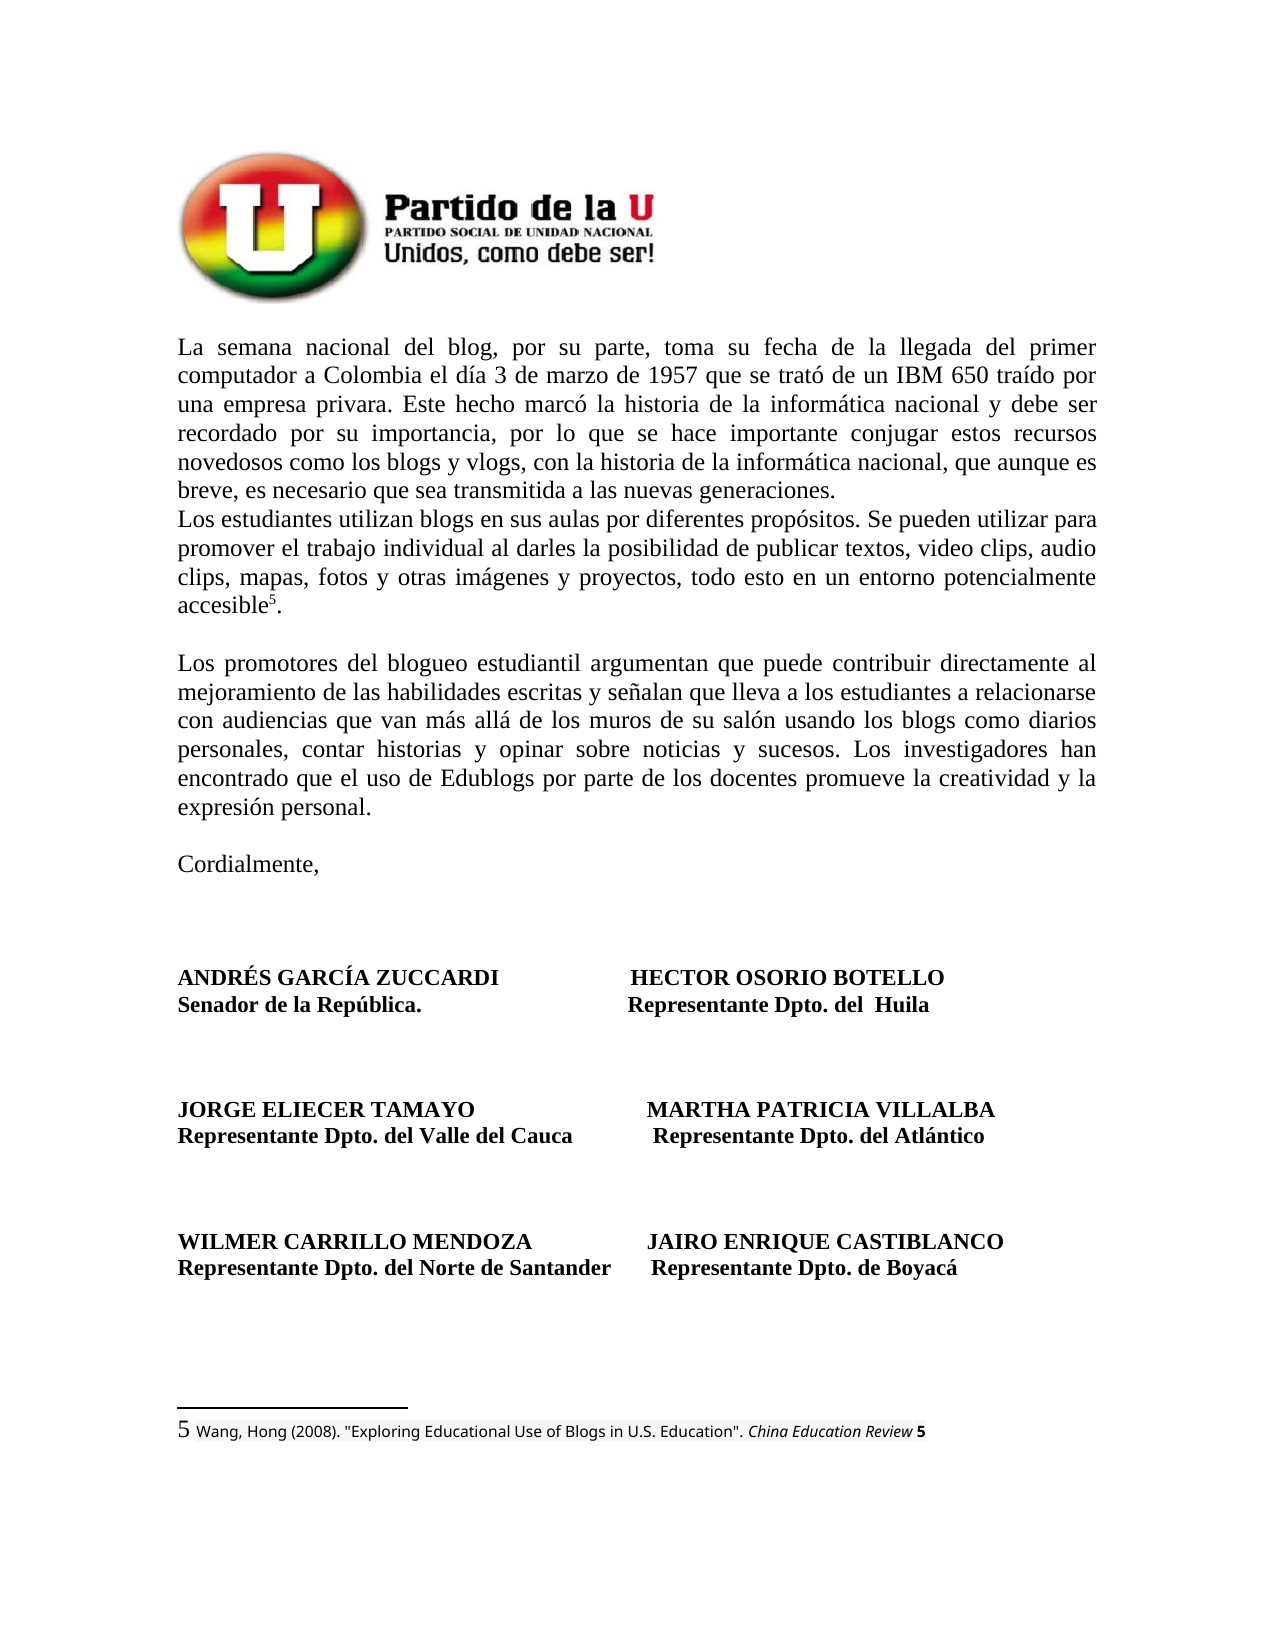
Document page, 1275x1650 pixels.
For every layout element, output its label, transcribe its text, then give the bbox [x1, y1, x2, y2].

text Representante Dpto. del Valle del Cauca Representante Dpto. del Atlántico [177, 1122, 1098, 1149]
text WILMER CARRILLO MENDOZA JAIRO ENRIQUE CASTIBLANCO [177, 1228, 1098, 1254]
text Los promotores del blogueo estudiantil argumentan que puede contribuir directamente al mejoramiento de las habilidades escritas y señalan que lleva a los estudiantes a relacionarse con audiencias que van más allá de los muros de su salón usando los blogs como diarios personales, contar historias y opinar sobre noticias y sucesos. Los investigadores han encontrado que el uso de Edublogs por parte de los docentes promueve la creatividad y la expresión personal. [177, 648, 1098, 821]
text Senador de la República. Representante Dpto. del Huila [177, 991, 1098, 1017]
text Los estudiantes utilizan blogs en sus aulas por diferentes propósitos. Se pueden utilizar para promover el trabajo individual al darles la posibilidad de publicar textos, video clips, audio clips, mapas, fotos y otras imágenes y proyectos, todo esto en un entorno potencialmente accesible. [177, 504, 1098, 619]
text La semana nacional del blog, por su parte, toma su fecha de la llegada del primer computador a Colombia el día 3 de marzo de 1957 que se trató de un IBM 650 traído por una empresa privara. Este hecho marcó la historia de la informática nacional y debe ser recordado por su importancia, por lo que se hace importante conjugar estos recursos novedosos como los blogs y vlogs, con la historia de la informática nacional, que aunque es breve, es necesario que sea transmitida a las nuevas generaciones. [177, 332, 1098, 504]
text Representante Dpto. del Norte de Santander Representante Dpto. de Boyacá [177, 1254, 1098, 1281]
picture [177, 150, 656, 304]
text ANDRÉS GARCÍA ZUCCARDI HECTOR OSORIO BOTELLO [177, 964, 1098, 991]
text Cordialmente, [177, 849, 1098, 878]
text JORGE ELIECER TAMAYO MARTHA PATRICIA VILLALBA [177, 1096, 1098, 1122]
